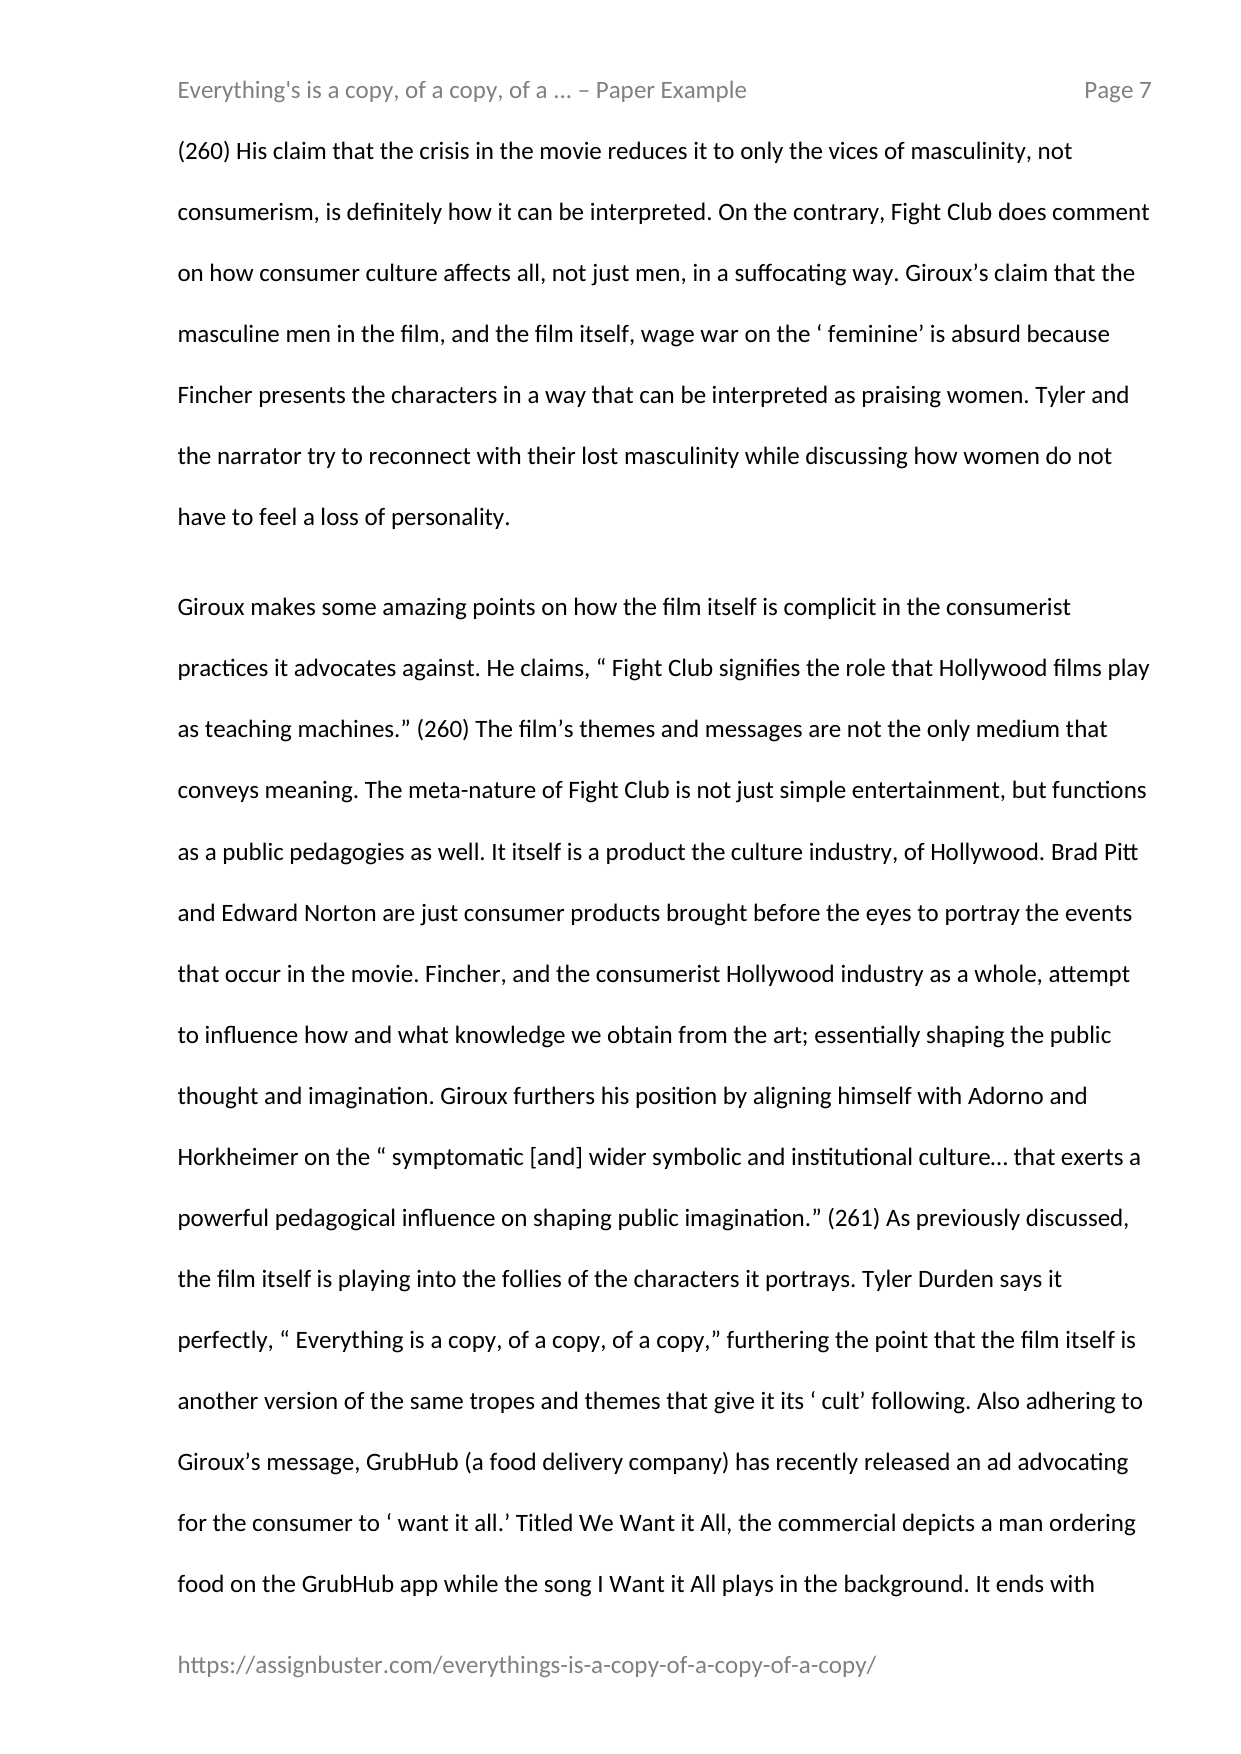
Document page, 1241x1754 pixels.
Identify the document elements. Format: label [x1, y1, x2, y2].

text [177, 135, 1152, 532]
text [177, 592, 1152, 1599]
